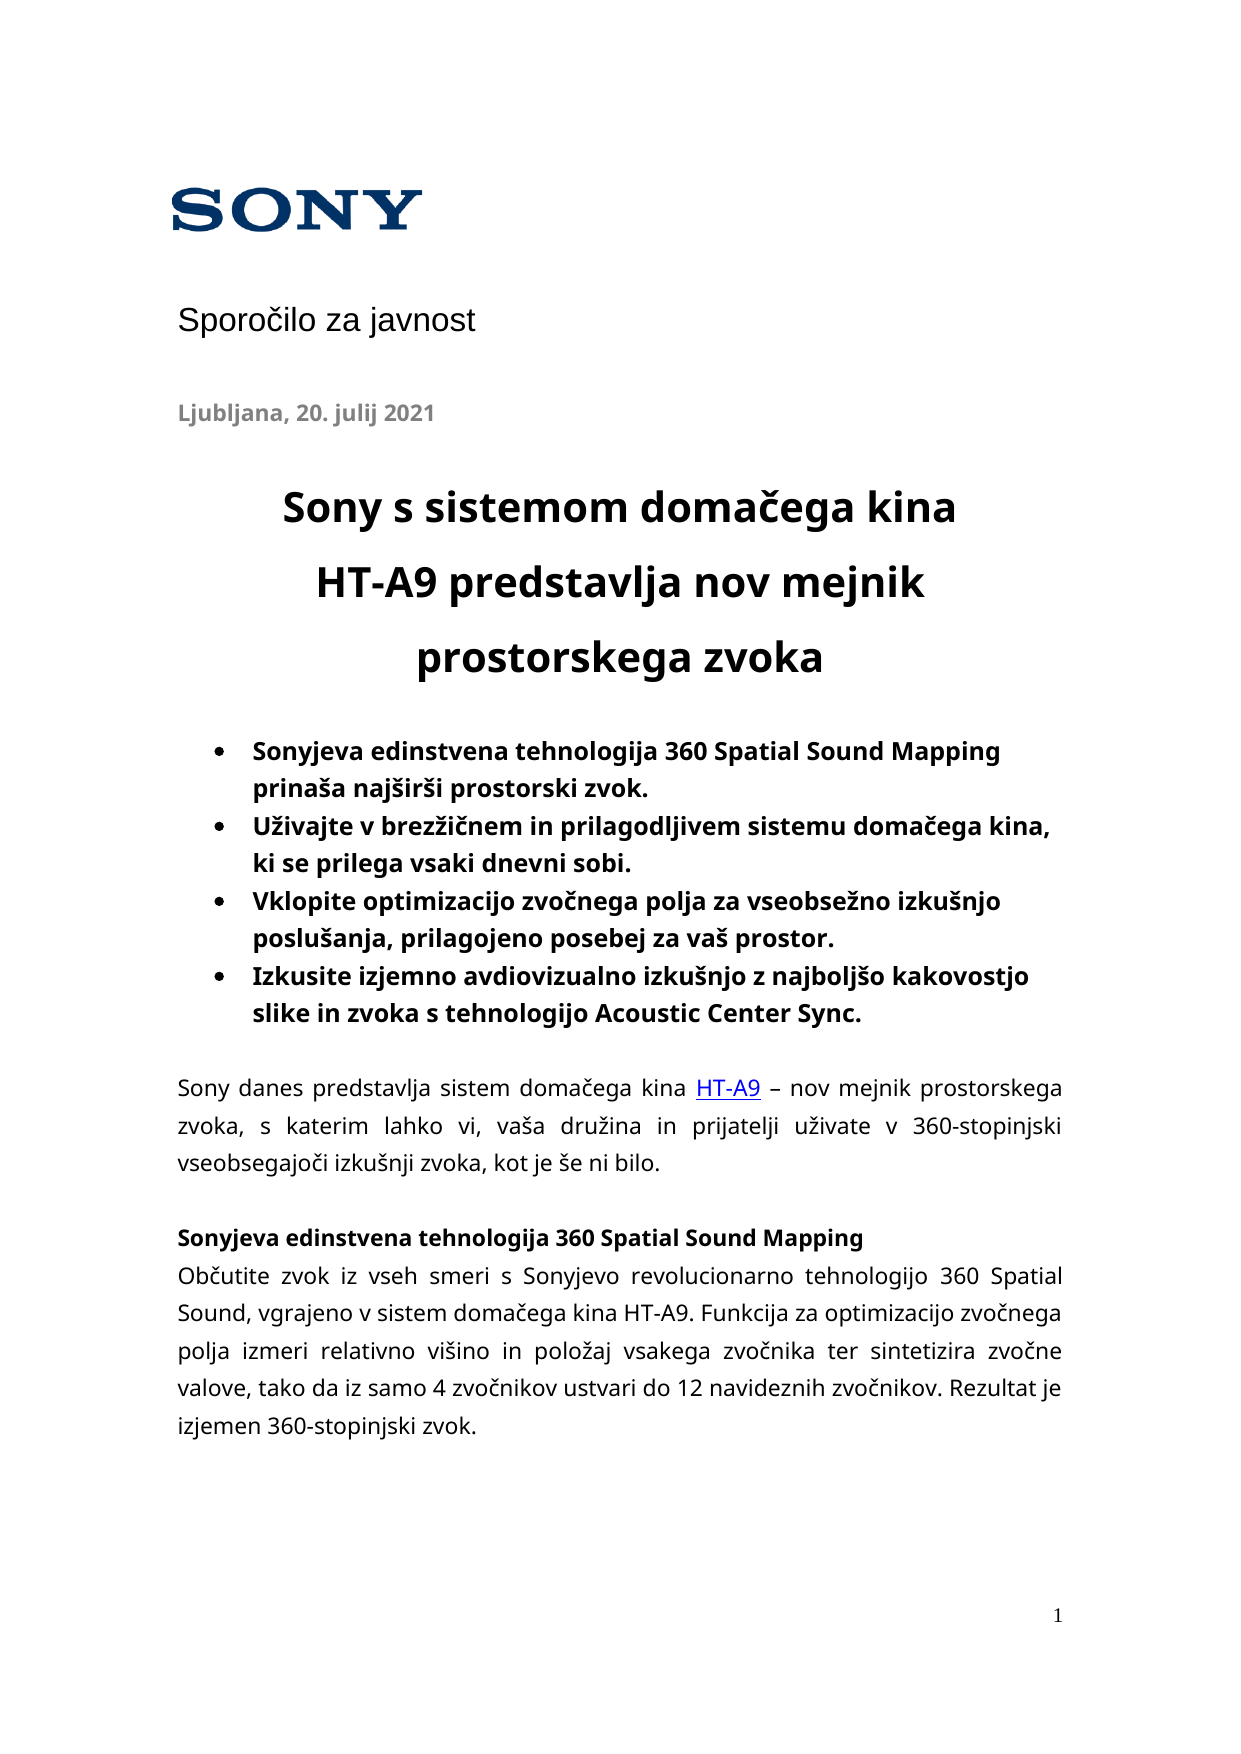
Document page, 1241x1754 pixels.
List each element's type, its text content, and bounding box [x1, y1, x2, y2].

text Sony danes predstavlja sistem domačega kina HT-A9 – nov mejnik prostorskega zvoka, s katerim lahko vi, vaša družina in prijatelji uživate v 360-stopinjski vseobsegajoči izkušnji zvoka, kot je še ni bilo. [177, 1069, 1063, 1182]
text Občutite zvok iz vseh smeri s Sonyjevo revolucionarno tehnologijo 360 Spatial Sound, vgrajeno v sistem domačega kina HT-A9. Funkcija za optimizacijo zvočnega polja izmeri relativno višino in položaj vsakega zvočnika ter sintetizira zvočne valove, tako da iz samo 4 zvočnikov ustvari do 12 navideznih zvočnikov. Rezultat je izjemen 360-stopinjski zvok. [177, 1257, 1063, 1444]
text Sony s sistemom domačega kina [177, 469, 1063, 544]
list Uživajte v brezžičnem in prilagodljivem sistemu domačega kina, ki se prilega vsaki dnevni sobi. [215, 807, 1063, 882]
text Ljubljana, 20. julij 2021 [177, 394, 1063, 432]
list Vklopite optimizacijo zvočnega polja za vseobsežno izkušnjo poslušanja, prilagojeno posebej za vaš prostor. [215, 882, 1063, 957]
list Izkusite izjemno avdiovizualno izkušnjo z najboljšo kakovostjo slike in zvoka s tehnologijo Acoustic Center Sync. [215, 957, 1063, 1032]
text HT-A9 predstavlja nov mejnik prostorskega zvoka [177, 544, 1063, 694]
picture [171, 187, 423, 232]
list Sonyjeva edinstvena tehnologija 360 Spatial Sound Mapping prinaša najširši prostorski zvok. [215, 732, 1063, 807]
text Sonyjeva edinstvena tehnologija 360 Spatial Sound Mapping [177, 1219, 1063, 1257]
text Sporočilo za javnost [177, 282, 1063, 357]
